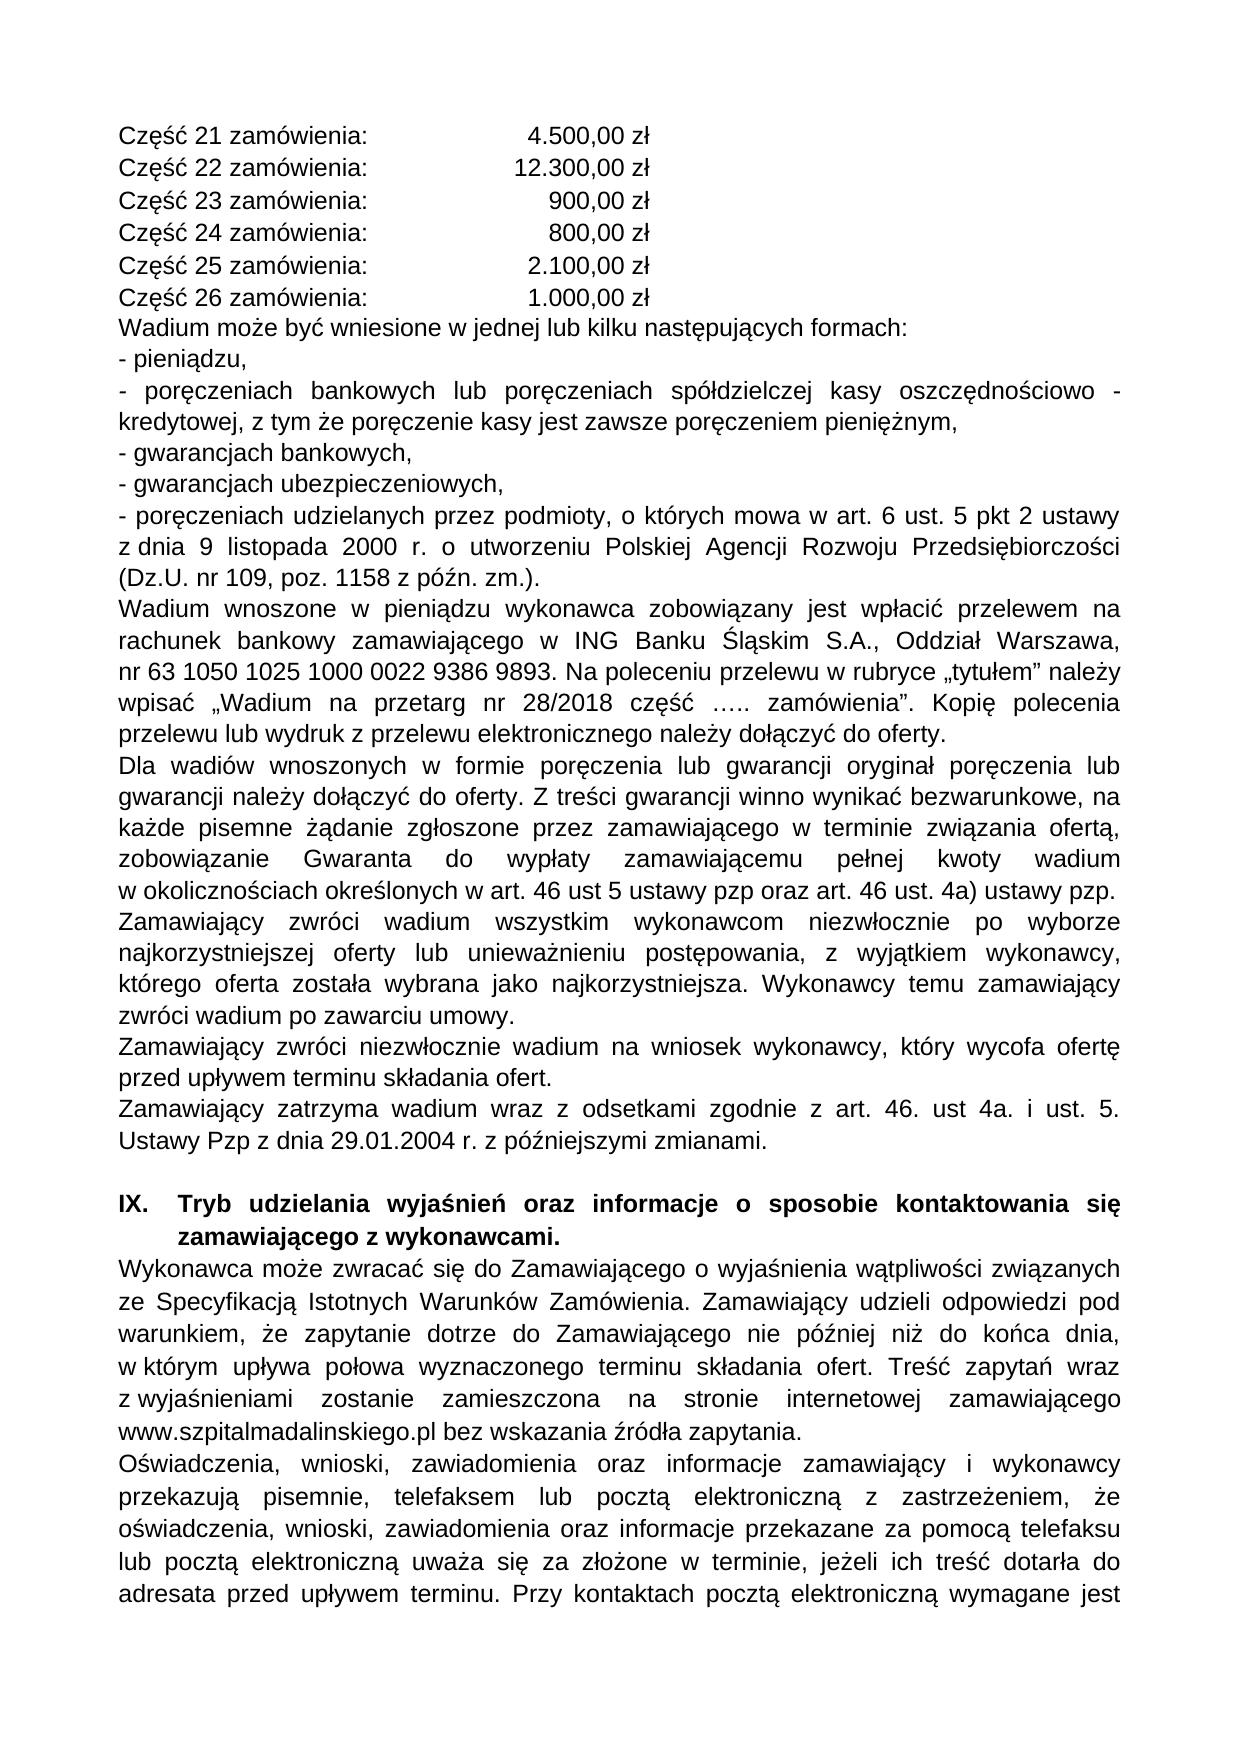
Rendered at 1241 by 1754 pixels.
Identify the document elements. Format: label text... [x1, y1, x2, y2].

text Wykonawca może zwracać się do Zamawiającego o wyjaśnienia wątpliwości związanych ze Specyfikacją Istotnych Warunków Zamówienia. Zamawiający udzieli odpowiedzi pod warunkiem, że zapytanie dotrze do Zamawiającego nie później niż do końca dnia, w którym upływa połowa wyznaczonego terminu składania ofert. Treść zapytań wraz z wyjaśnieniami zostanie zamieszczona na stronie internetowej zamawiającego www.szpitalmadalinskiego.pl bez wskazania źródła zapytania. [118, 1252, 1122, 1447]
text Zamawiający zwróci wadium wszystkim wykonawcom niezwłocznie po wyborze najkorzystniejszej oferty lub unieważnieniu postępowania, z wyjątkiem wykonawcy, którego oferta została wybrana jako najkorzystniejsza. Wykonawcy temu zamawiający zwróci wadium po zawarciu umowy. [118, 904, 1122, 1029]
text Część 21 zamówienia: 4.500,00 zł [118, 118, 1122, 151]
text - poręczeniach bankowych lub poręczeniach spółdzielczej kasy oszczędnościowo - kredytowej, z tym że poręczenie kasy jest zawsze poręczeniem pieniężnym, [118, 373, 1122, 436]
text - gwarancjach ubezpieczeniowych, [118, 467, 1122, 498]
text Część 26 zamówienia: 1.000,00 zł [118, 281, 1122, 313]
text Zamawiający zatrzyma wadium wraz z odsetkami zgodnie z art. 46. ust 4a. i ust. 5. Ustawy Pzp z dnia 29.01.2004 r. z późniejszymi zmianami. [118, 1092, 1122, 1154]
text Część 22 zamówienia: 12.300,00 zł [118, 151, 1122, 183]
text Część 25 zamówienia: 2.100,00 zł [118, 248, 1122, 281]
text Wadium wnoszone w pieniądzu wykonawca zobowiązany jest wpłacić przelewem na rachunek bankowy zamawiającego w ING Banku Śląskim S.A., Oddział Warszawa, nr 63 1050 1025 1000 0022 9386 9893. Na poleceniu przelewu w rubryce „tytułem” należy wpisać „Wadium na przetarg nr 28/2018 część ….. zamówienia”. Kopię polecenia przelewu lub wydruk z przelewu elektronicznego należy dołączyć do oferty. [118, 592, 1122, 748]
text Dla wadiów wnoszonych w formie poręczenia lub gwarancji oryginał poręczenia lub gwarancji należy dołączyć do oferty. Z treści gwarancji winno wynikać bezwarunkowe, na każde pisemne żądanie zgłoszone przez zamawiającego w terminie związania ofertą, zobowiązanie Gwaranta do wypłaty zamawiającemu pełnej kwoty wadium w okolicznościach określonych w art. 46 ust 5 ustawy pzp oraz art. 46 ust. 4a) ustawy pzp. [118, 748, 1122, 904]
text - poręczeniach udzielanych przez podmioty, o których mowa w art. 6 ust. 5 pkt 2 ustawy z dnia 9 listopada 2000 r. o utworzeniu Polskiej Agencji Rozwoju Przedsiębiorczości (Dz.U. nr 109, poz. 1158 z późn. zm.). [118, 498, 1122, 592]
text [118, 1447, 1122, 1609]
text Część 23 zamówienia: 900,00 zł [118, 183, 1122, 216]
text IX. Tryb udzielania wyjaśnień oraz informacje o sposobie kontaktowania się zamawiającego z wykonawcami. [118, 1187, 1122, 1252]
text Zamawiający zwróci niezwłocznie wadium na wniosek wykonawcy, który wycofa ofertę przed upływem terminu składania ofert. [118, 1029, 1122, 1092]
text Wadium może być wniesione w jednej lub kilku następujących formach: [118, 313, 1122, 342]
text Część 24 zamówienia: 800,00 zł [118, 216, 1122, 248]
text - pieniądzu, [118, 342, 1122, 373]
text - gwarancjach bankowych, [118, 436, 1122, 467]
